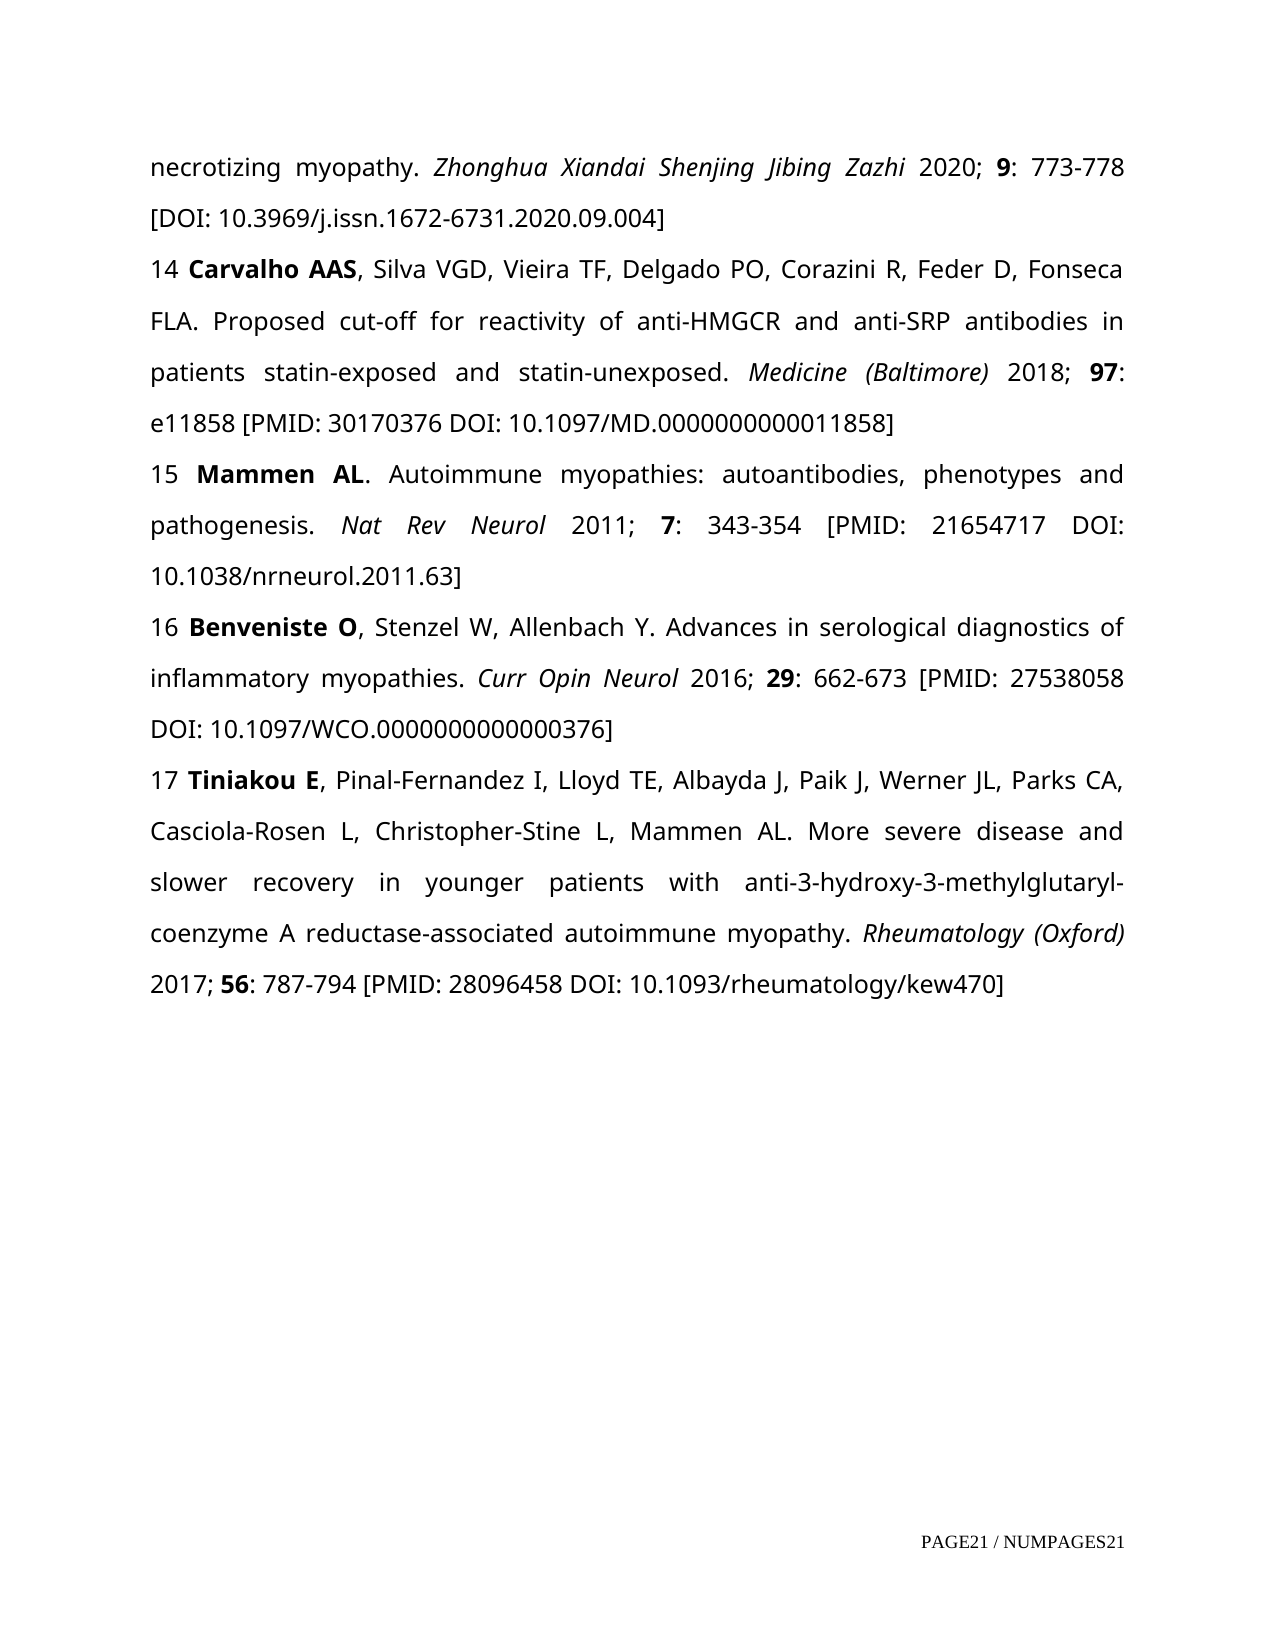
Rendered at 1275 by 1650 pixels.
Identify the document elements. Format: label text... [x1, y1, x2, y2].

text 14 Carvalho AAS, Silva VGD, Vieira TF, Delgado PO, Corazini R, Feder D, Fonseca FLA. Proposed cut-off for reactivity of anti-HMGCR and anti-SRP antibodies in patients statin-exposed and statin-unexposed. Medicine (Baltimore) 2018; 97: e11858 [PMID: 30170376 DOI: 10.1097/MD.0000000000011858] [150, 252, 1125, 439]
text 16 Benveniste O, Stenzel W, Allenbach Y. Advances in serological diagnostics of inflammatory myopathies. Curr Opin Neurol 2016; 29: 662-673 [PMID: 27538058 DOI: 10.1097/WCO.0000000000000376] [150, 609, 1125, 746]
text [150, 150, 1125, 235]
text 17 Tiniakou E, Pinal-Fernandez I, Lloyd TE, Albayda J, Paik J, Werner JL, Parks CA, Casciola-Rosen L, Christopher-Stine L, Mammen AL. More severe disease and slower recovery in younger patients with anti-3-hydroxy-3-methylglutaryl-coenzyme A reductase-associated autoimmune myopathy. Rheumatology (Oxford) 2017; 56: 787-794 [PMID: 28096458 DOI: 10.1093/rheumatology/kew470] [150, 762, 1125, 1001]
text 15 Mammen AL. Autoimmune myopathies: autoantibodies, phenotypes and pathogenesis. Nat Rev Neurol 2011; 7: 343-354 [PMID: 21654717 DOI: 10.1038/nrneurol.2011.63] [150, 456, 1125, 592]
